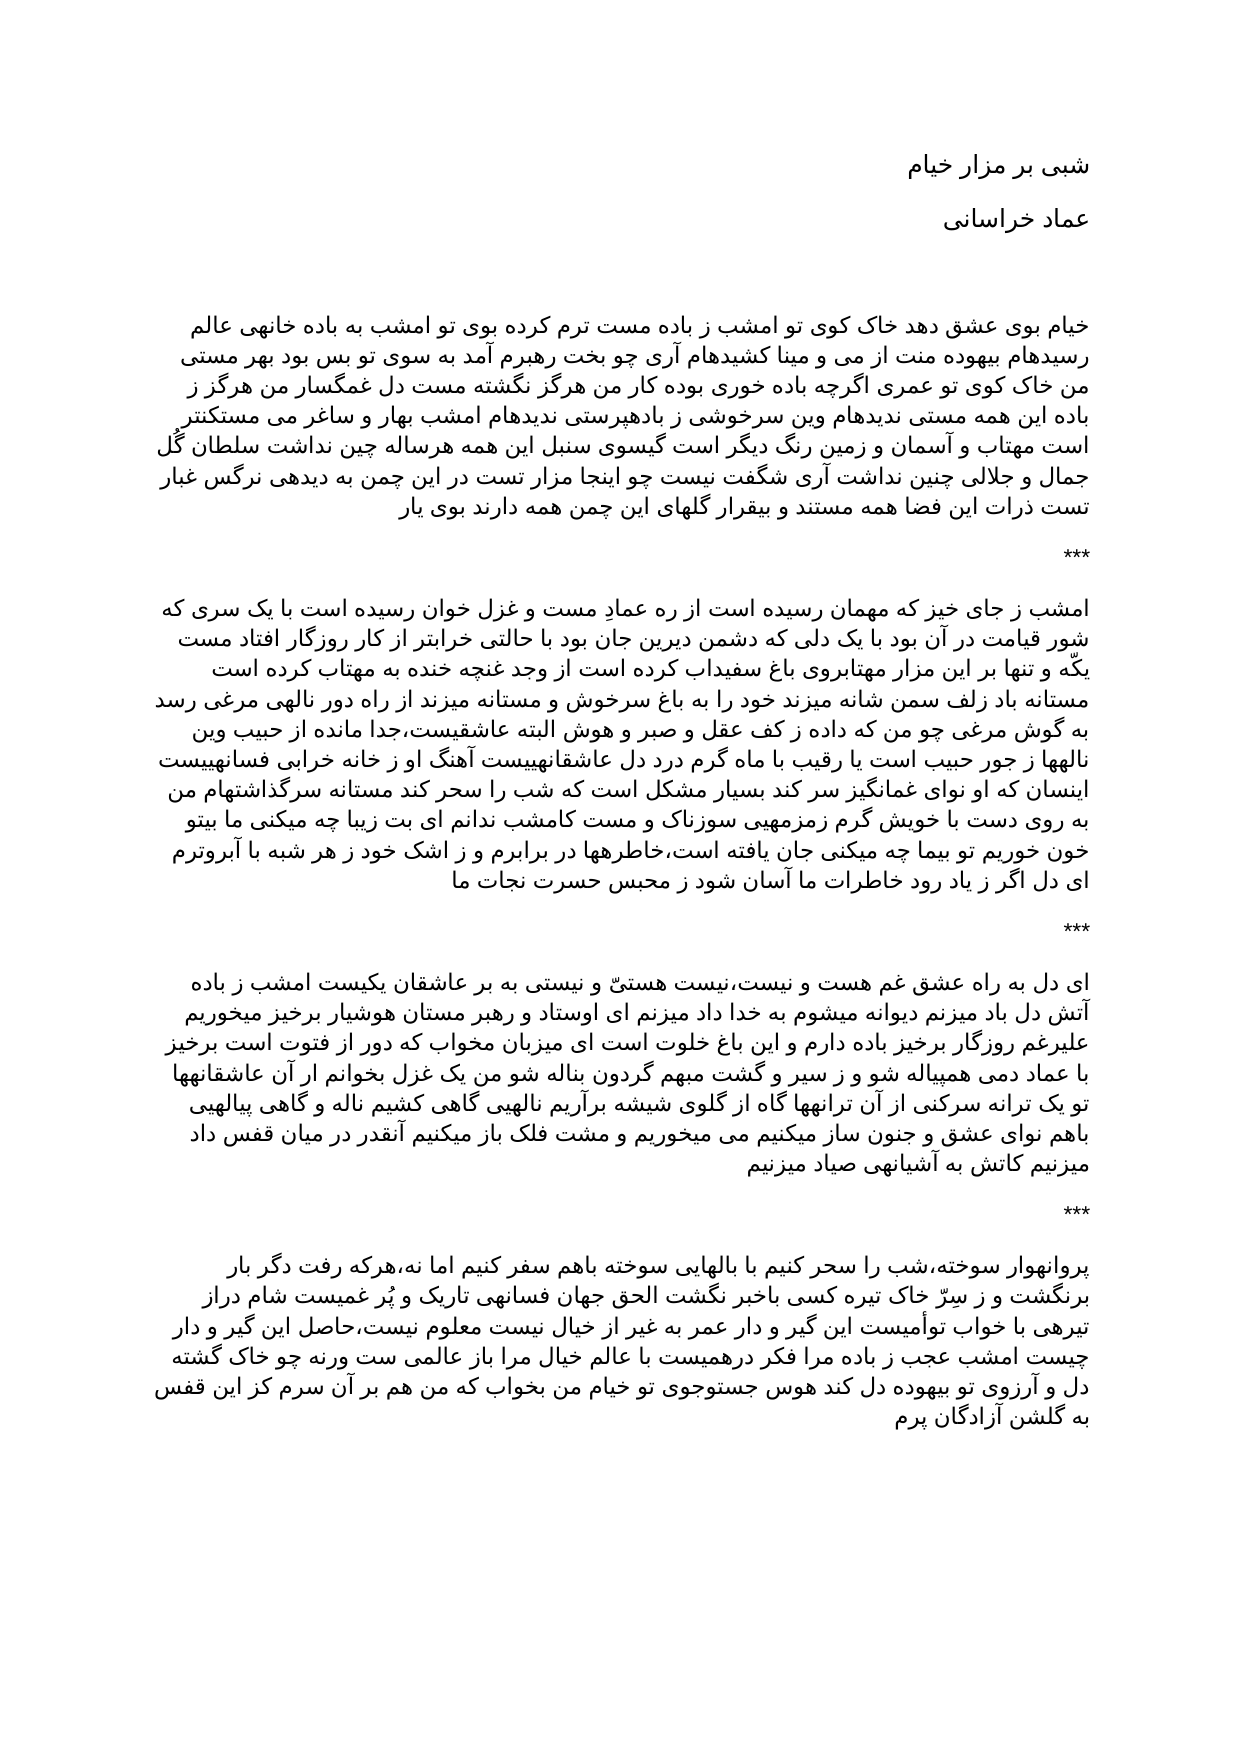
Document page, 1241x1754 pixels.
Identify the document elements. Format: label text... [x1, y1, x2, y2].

text خیام بوی عشق دهد خاک کوی تو امشب ز باده مست ترم کرده بوی تو امشب به باده خانه‏ی عالم رسیده‏ام‏ بیهوده منت از می و مینا کشیده‏ام‏ آری چو بخت رهبرم آمد به سوی تو بس بود بهر مستی من خاک کوی تو عمری اگرچه باده خوری بوده کار من‏ هرگز نگشته مست دل غمگسار من‏ هرگز ز باده این همه مستی ندیده‏ام‏ وین سرخوشی ز باده‏پرستی ندیده‏ام‏ امشب بهار و ساغر می مست‏کن‏تر است‏ مهتاب و آسمان و زمین رنگ دیگر است‏ گیسوی سنبل این همه هرساله چین نداشت‏ سلطان گُل جمال و جلالی چنین نداشت‏ آری شگفت نیست چو این‏جا مزار تست‏ در این چمن به دیده‏ی نرگس غبار تست‏ ذرات این فضا همه مستند و بی‏قرار گل‏های این چمن همه دارند بوی یار [150, 312, 1090, 519]
text *** [150, 544, 1090, 570]
text شبی بر مزار خیام [150, 150, 1090, 179]
text ای دل به راه عشق غم هست و نیست،نیست‏ هستیّ و نیستی به بر عاشقان یکی‏ست‏ امشب ز باده آتش دل باد می‏زنم‏ دیوانه می‏شوم به خدا داد می‏زنم‏ ای اوستاد و رهبر مستان هوشیار برخیز می‏خوریم علی‏رغم روزگار برخیز باده دارم و این باغ خلوت است‏ ای میزبان مخواب که دور از فتوت است‏ برخیز با عماد دمی هم‏پیاله شو و ز سیر و گشت مبهم گردون بناله شو من یک غزل بخوانم ار آن عاشقانه‏ها تو یک ترانه سرکنی از آن ترانه‏ها گاه از گلوی شیشه برآریم ناله‏یی‏ گاهی کشیم ناله و گاهی پیاله‏یی‏ باهم نوای عشق و جنون ساز می‏کنیم‏ می می‏خوریم و مشت فلک باز می‏کنیم‏ آن‏قدر در میان قفس داد می‏زنیم‏ کاتش به آشیانه‏ی صیاد می‏زنیم [150, 969, 1090, 1176]
text پروانه‏وار سوخته،شب را سحر کنیم‏ با بال‏هایی سوخته باهم سفر کنیم‏ اما نه،هرکه رفت دگر بار برنگشت‏ و ز سِرّ خاک تیره کسی باخبر نگشت‏ الحق جهان فسانه‏ی تاریک و پُر غمی‏ست‏ شام دراز تیره‏ی با خواب توأمی‏ست‏ این گیر و دار عمر به غیر از خیال نیست‏ معلوم نیست،حاصل این گیر و دار چیست‏ امشب عجب ز باده مرا فکر درهمی‏ست‏ با عالم خیال مرا باز عالمی ست‏ ورنه چو خاک گشته دل و آرزوی تو بیهوده دل کند هوس جست‏وجوی تو خیام من بخواب که من هم بر آن سرم‏ کز این قفس به گلشن آزادگان پرم [150, 1252, 1090, 1429]
text عماد خراسانی [150, 204, 1090, 233]
text *** [150, 1201, 1090, 1227]
text امشب ز جای خیز که مهمان رسیده است‏ از ره عمادِ مست و غزل خوان رسیده است‏ با یک سری که شور قیامت در آن بود با یک دلی که دشمن دیرین جان بود با حالتی خراب‏تر از کار روزگار افتاد مست یکّه و تنها بر این مزار مهتاب‏روی باغ سفیداب کرده است‏ از وجد غنچه خنده به مهتاب کرده است‏ مستانه باد زلف سمن شانه می‏زند خود را به باغ سرخوش و مستانه می‏زند از راه دور ناله‏ی مرغی رسد به گوش‏ مرغی چو من که داده ز کف عقل و صبر و هوش‏ البته عاشقی‏ست،جدا مانده از حبیب‏ وین ناله‏ها ز جور حبیب است یا رقیب‏ با ماه گرم درد دل عاشقانه‏یی‏ست‏ آهنگ او ز خانه خرابی فسانه‏یی‏ست‏ اینسان که او نوای غم‏انگیز سر کند بسیار مشکل است که شب را سحر کند مستانه سرگذاشته‏ام من به روی دست‏ با خویش گرم زمزمه‏یی سوزناک و مست‏ کامشب ندانم ای بت زیبا چه می‏کنی‏ ما بی‏تو خون خوریم تو بی‏ما چه می‏کنی‏ جان یافته است،خاطره‏ها در برابرم‏ و ز اشک خود ز هر شبه با آبروترم‏ ای دل اگر ز یاد رود خاطرات ما آسان شود ز محبس حسرت نجات ما [150, 595, 1090, 893]
text *** [150, 918, 1090, 944]
